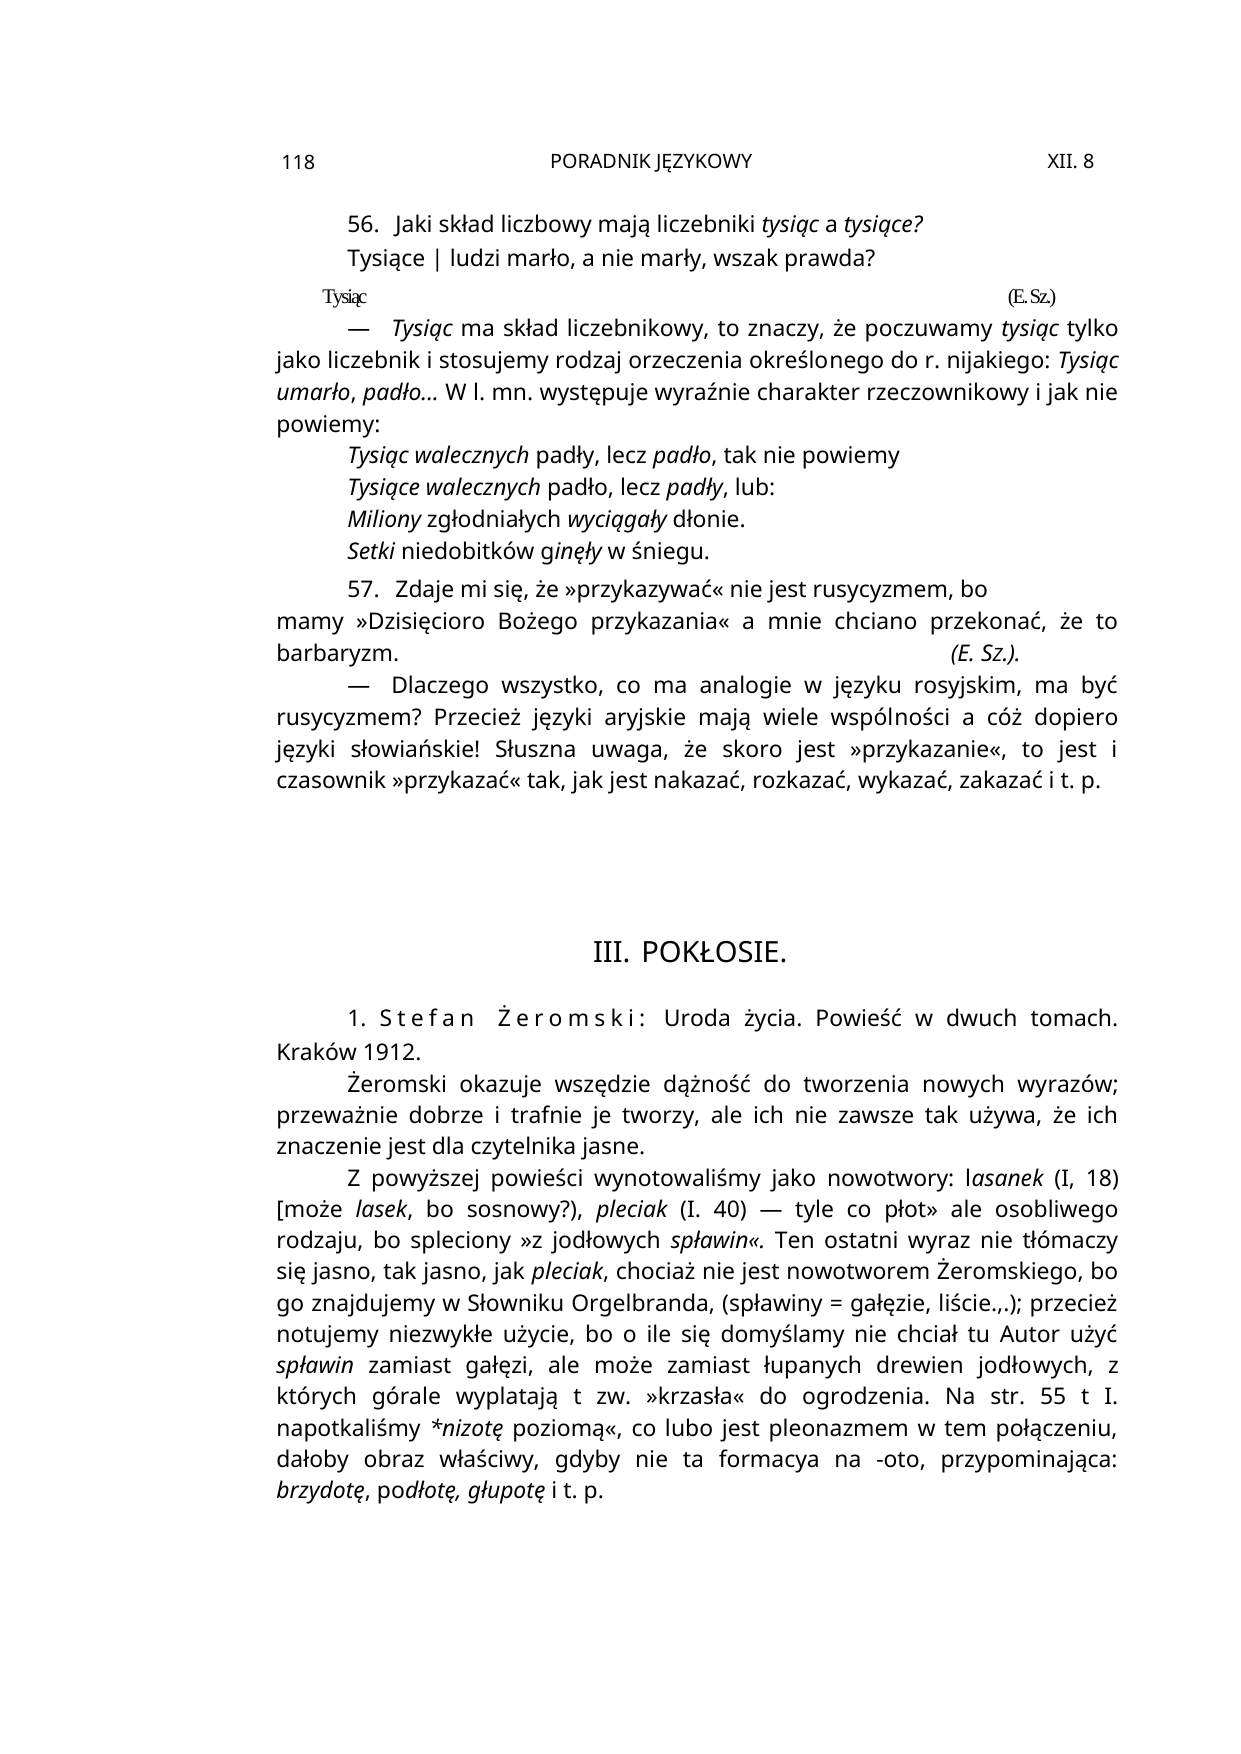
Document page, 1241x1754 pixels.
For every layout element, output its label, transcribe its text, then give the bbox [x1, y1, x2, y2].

text Tysiąc (E. Sz.) [322, 271, 1119, 311]
list POKŁOSIE. [593, 939, 787, 968]
text XII. 8 [1047, 153, 1094, 173]
text 118 [281, 154, 315, 174]
text Tysiące | ludzi marło, a nie marły, wszak prawda? [276, 248, 1119, 271]
text Tysiąc walecznych padły, lecz padło, tak nie powiemy [276, 438, 1119, 470]
text Żeromski okazuje wszędzie dążność do tworzenia nowych wyrazów; przeważnie dobrze i trafnie je tworzy, ale ich nie zawsze tak używa, że ich znaczenie jest dla czytelnika jasne. [276, 1067, 1119, 1161]
list Tysiąc ma skład liczebnikowy, to znaczy, że poczuwamy tysiąc tylko jako liczebnik i stosujemy rodzaj orzeczenia określonego do r. nijakiego: Tysiąc umarło, padło... W l. mn. występuje wyraźnie charakter rzeczownikowy i jak nie powiemy: [276, 311, 1119, 438]
text PORADNIK JĘZYKOWY [550, 152, 752, 172]
text Z powyższej powieści wynotowaliśmy jako nowotwory: lasaпеk (I, 18) [może lasek, bo sosnowy?), pleciak (I. 40) — tyle co płot» ale osobliwego rodzaju, bo spleciony »z jodłowych spławin«. Ten ostatni wyraz nie tłómaczy się jasno, tak jasno, jak pleciak, chociaż nie jest nowotworem Żeromskiego, bo go znajdujemy w Słowniku Orgelbranda, (spławiny = gałęzie, liście.,.); przecież notujemy niezwykłe użycie, bo o ile się domyślamy nie chciał tu Autor użyć spławin zamiast gałęzi, ale może zamiast łupanych drewien jodłowych, z których górale wyplatają t zw. »krzasła« do ogrodzenia. Na str. 55 t I. napotkaliśmy *nizotę poziomą«, co lubo jest pleonazmem w tem połączeniu, dałoby obraz właściwy, gdyby nie ta formacya na -oto, przypominająca: brzydotę, podłotę, głupotę i t. p. [276, 1161, 1119, 1505]
text Miliony zgłodniałych wyciągały dłonie. [276, 502, 1119, 534]
text mamy »Dzisięcioro Bożego przykazania« a mnie chciano przekonać, że to barbaryzm. (E. Sz.). [276, 604, 1119, 668]
list Zdaje mi się, że »przykazywać« nie jest rusycyzmem, bo [276, 572, 1119, 604]
list Dlaczego wszystko, co ma analogie w języku rosyjskim, ma być rusycyzmem? Przecież języki aryjskie mają wiele wspólności a cóż dopiero języki słowiańskie! Słuszna uwaga, że skoro jest »przykazanie«, to jest i czasownik »przykazać« tak, jak jest nakazać, rozkazać, wykazać, zakazać i t. p. [276, 668, 1119, 795]
text Setki niedobitków ginęły w śniegu. [276, 534, 1119, 566]
list Jaki skład liczbowy mają liczebniki tysiąc a tysiące? [276, 214, 1119, 237]
text 1. Stefan Żeromski: Uroda życia. Powieść w dwuch tomach. Kraków 1912. [276, 1000, 1119, 1067]
text Tysiące walecznych padło, lecz padły, lub: [276, 470, 1119, 502]
